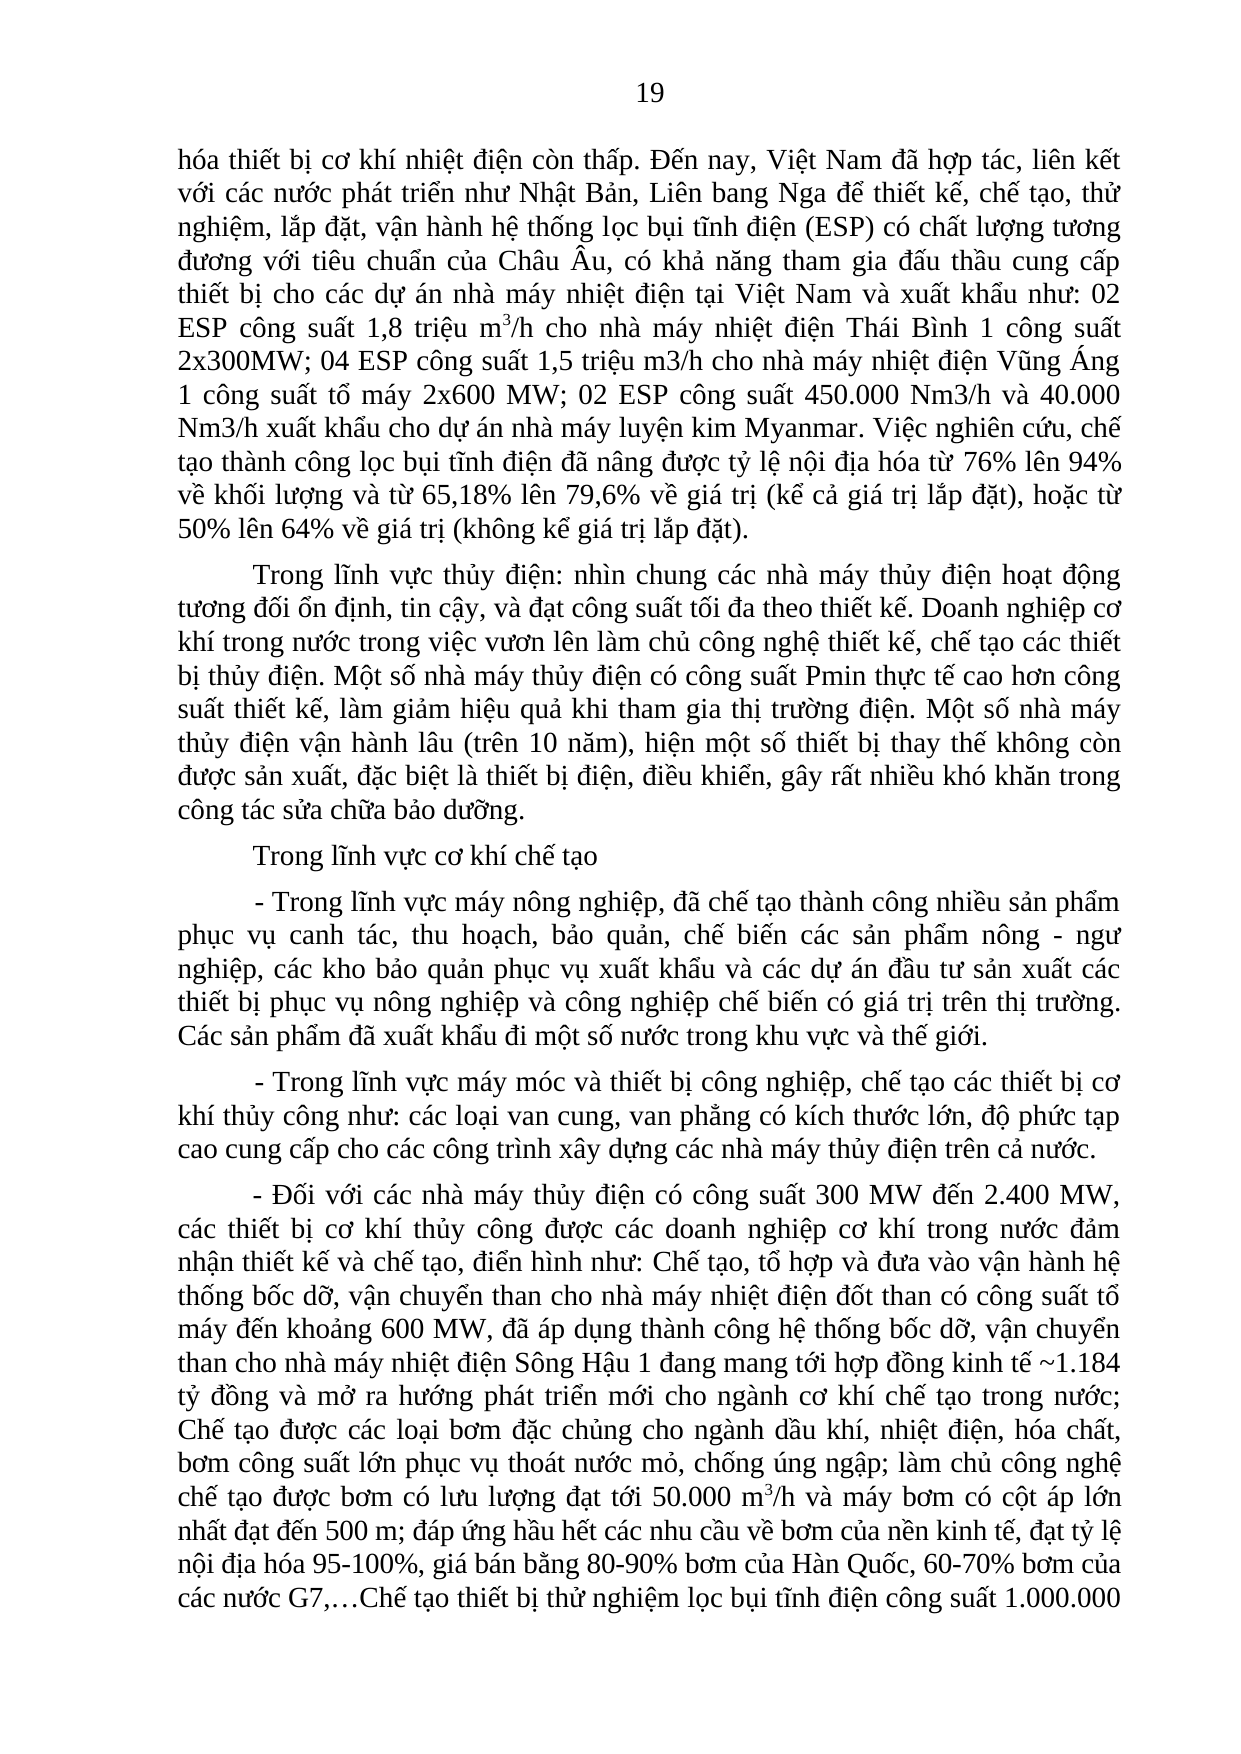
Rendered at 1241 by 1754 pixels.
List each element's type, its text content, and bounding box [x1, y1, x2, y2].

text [177, 1177, 1122, 1613]
text Trong lĩnh vực cơ khí chế tạo [177, 838, 1122, 871]
text - Trong lĩnh vực máy móc và thiết bị công nghiệp, chế tạo các thiết bị cơ khí thủy công như: các loại van cung, van phẳng có kích thước lớn, độ phức tạp cao cung cấp cho các công trình xây dựng các nhà máy thủy điện trên cả nước. [177, 1064, 1122, 1165]
text - Trong lĩnh vực máy nông nghiệp, đã chế tạo thành công nhiều sản phẩm phục vụ canh tác, thu hoạch, bảo quản, chế biến các sản phẩm nông - ngư nghiệp, các kho bảo quản phục vụ xuất khẩu và các dự án đầu tư sản xuất các thiết bị phục vụ nông nghiệp và công nghiệp chế biến có giá trị trên thị trường. Các sản phẩm đã xuất khẩu đi một số nước trong khu vực và thế giới. [177, 884, 1122, 1052]
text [177, 142, 1122, 544]
text Trong lĩnh vực thủy điện: nhìn chung các nhà máy thủy điện hoạt động tương đối ổn định, tin cậy, và đạt công suất tối đa theo thiết kế. Doanh nghiệp cơ khí trong nước trong việc vươn lên làm chủ công nghệ thiết kế, chế tạo các thiết bị thủy điện. Một số nhà máy thủy điện có công suất Pmin thực tế cao hơn công suất thiết kế, làm giảm hiệu quả khi tham gia thị trường điện. Một số nhà máy thủy điện vận hành lâu (trên 10 năm), hiện một số thiết bị thay thế không còn được sản xuất, đặc biệt là thiết bị điện, điều khiển, gây rất nhiều khó khăn trong công tác sửa chữa bảo dưỡng. [177, 557, 1122, 825]
